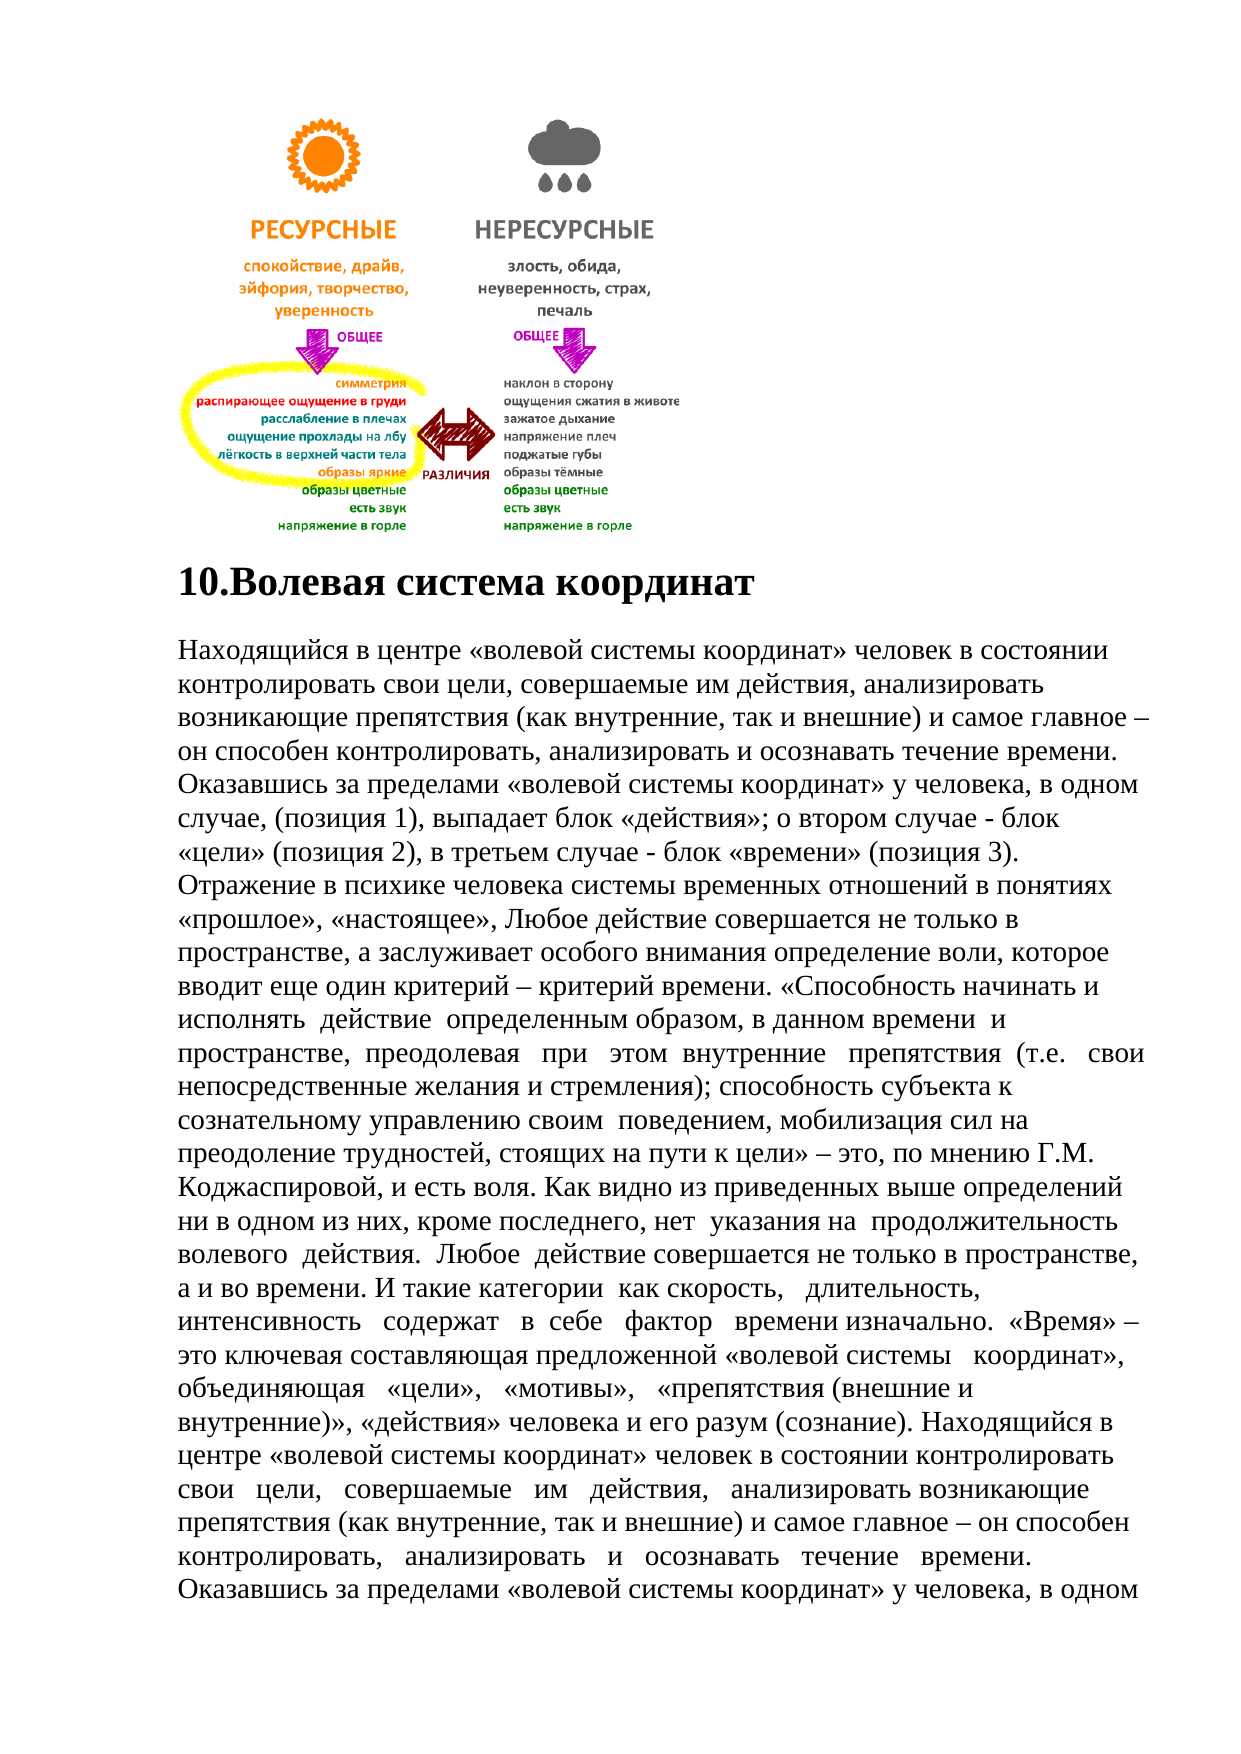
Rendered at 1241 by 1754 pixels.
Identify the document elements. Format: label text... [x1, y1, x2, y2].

text 10.Волевая система координат [177, 557, 1152, 604]
text Оказавшись за пределами «волевой системы координат» у человека, в одном [177, 767, 1152, 800]
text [177, 800, 1152, 1605]
picture [177, 118, 680, 532]
text возникающие препятствия (как внутренние, так и внешние) и самое главное – он способен контролировать, анализировать и осознавать течение времени. [177, 699, 1152, 767]
text контролировать свои цели, совершаемые им действия, анализировать [177, 666, 1152, 699]
text Находящийся в центре «волевой системы координат» человек в состоянии [177, 632, 1152, 666]
